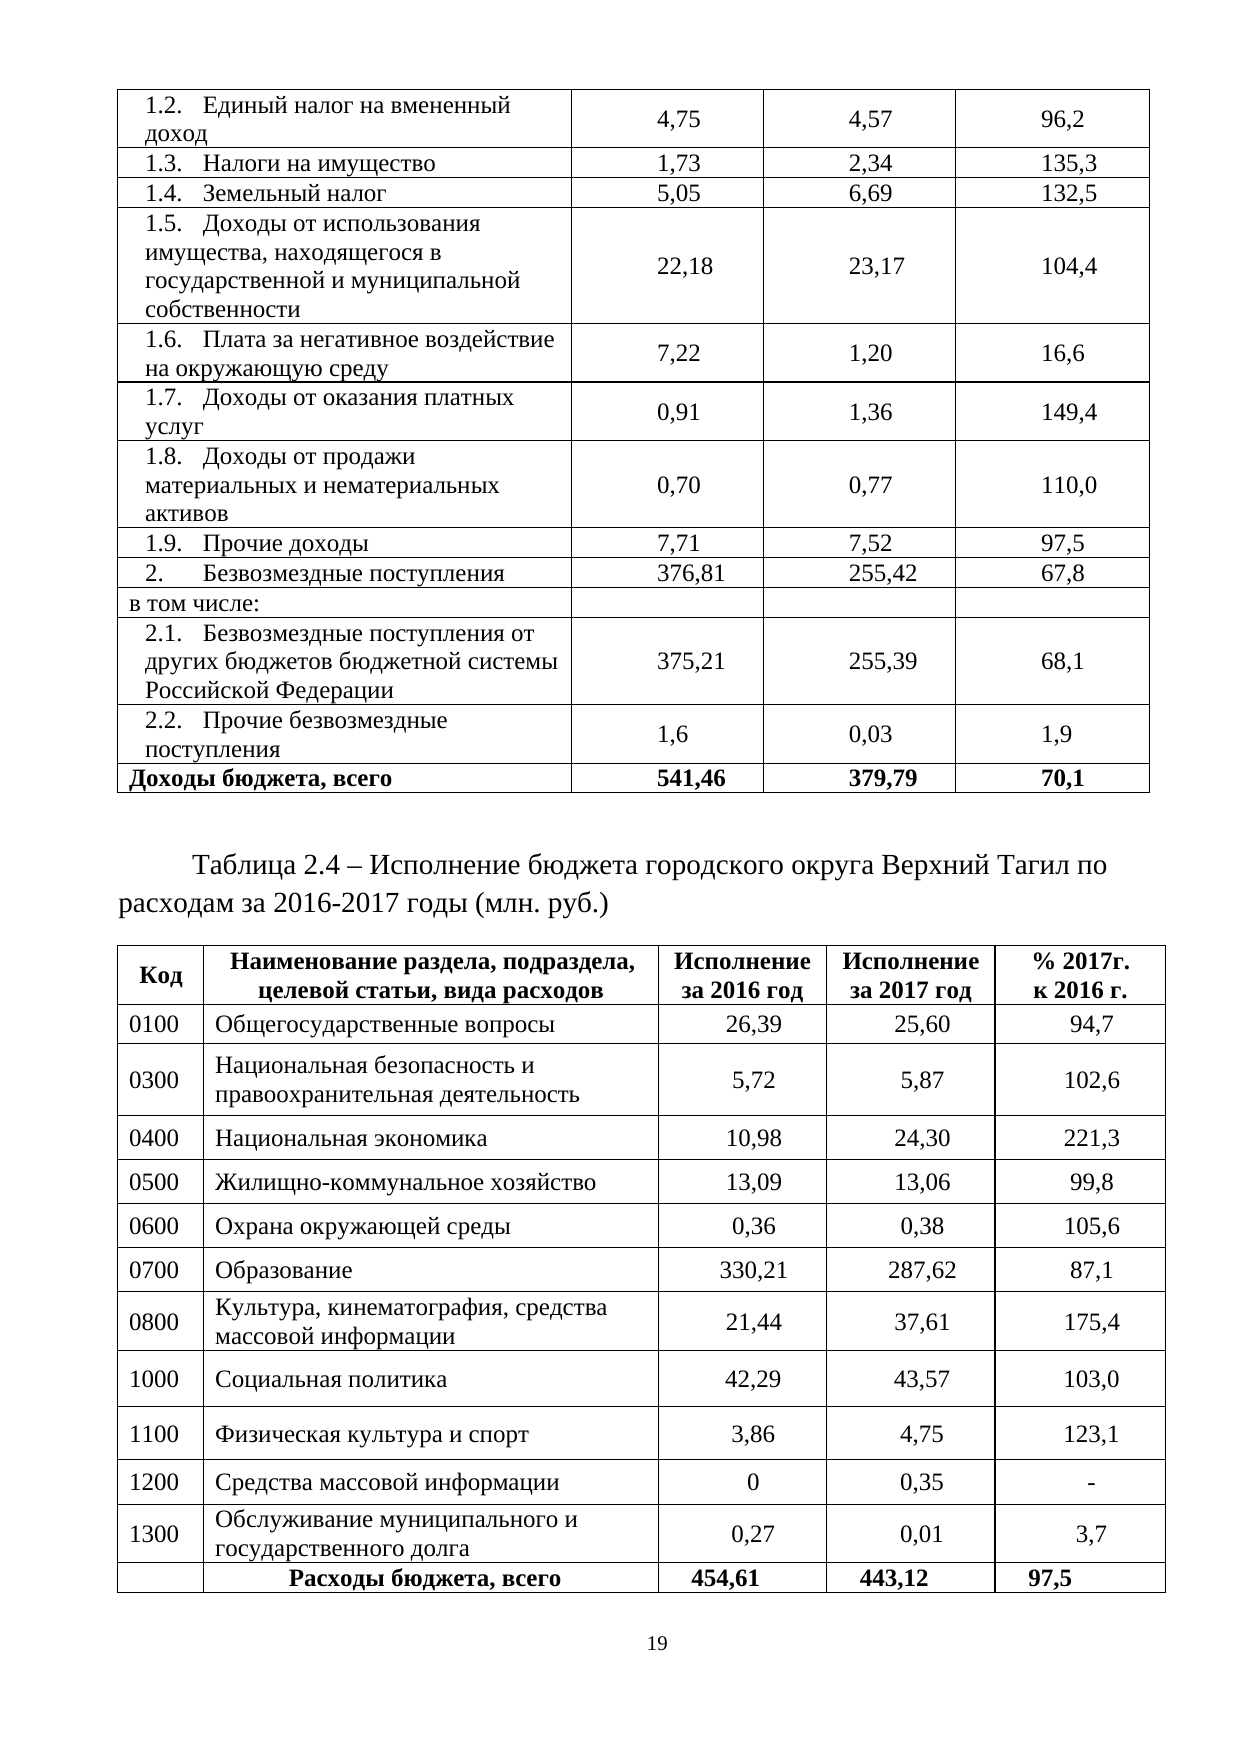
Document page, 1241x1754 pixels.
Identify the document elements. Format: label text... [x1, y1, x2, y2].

table_cell 287,62 [827, 1248, 994, 1291]
table_cell 67,8 [956, 558, 1149, 587]
table_cell Образование [204, 1248, 658, 1291]
table_cell Доходы от оказания платных услуг [118, 383, 571, 440]
table_cell 0,36 [659, 1204, 826, 1247]
table_cell 104,4 [956, 208, 1149, 323]
table_cell [572, 588, 763, 617]
table_cell 4,75 [572, 90, 763, 147]
table_cell Плата за негативное воздействие на окружающую среду [118, 324, 571, 381]
table_cell 175,4 [996, 1292, 1165, 1350]
table_cell Безвозмездные поступления [118, 558, 571, 587]
table_cell 0400 [118, 1116, 203, 1159]
table_cell 102,6 [996, 1044, 1165, 1115]
table_cell Доходы от продажи материальных и нематериальных активов [118, 441, 571, 527]
table_cell 68,1 [956, 618, 1149, 704]
text Таблица 2.4 – Исполнение бюджета городского округа Верхний Тагил по расходам за 2016-2017 годы (млн. руб.) [118, 847, 1122, 919]
table_cell 5,72 [659, 1044, 826, 1115]
table_cell 0,77 [764, 441, 955, 527]
table_cell 43,57 [827, 1351, 994, 1406]
table_cell 6,69 [764, 178, 955, 207]
table_cell 0,70 [572, 441, 763, 527]
table_header % 2017г. к 2016 г. [996, 946, 1165, 1003]
table_header Код [118, 946, 203, 1003]
table_cell 0,38 [827, 1204, 994, 1247]
table_cell Безвозмездные поступления от других бюджетов бюджетной системы Российской Федерации [118, 618, 571, 704]
table_cell 42,29 [659, 1351, 826, 1406]
table_cell Социальная политика [204, 1351, 658, 1406]
table_cell Доходы от использования имущества, находящегося в государственной и муниципальной собственности [118, 208, 571, 323]
table_cell 87,1 [996, 1248, 1165, 1291]
table_cell 541,46 [572, 764, 763, 792]
table_cell Единый налог на вмененный доход [118, 90, 571, 147]
table_header Наименование раздела, подраздела, целевой статьи, вида расходов [204, 946, 658, 1003]
table_cell 0100 [118, 1005, 203, 1043]
table_cell 96,2 [956, 90, 1149, 147]
table_cell 103,0 [996, 1351, 1165, 1406]
table_cell Земельный налог [118, 178, 571, 207]
table_cell 2,34 [764, 148, 955, 177]
table_cell 0800 [118, 1292, 203, 1350]
table_cell 255,39 [764, 618, 955, 704]
table_cell [118, 1563, 203, 1592]
table_cell Средства массовой информации [204, 1460, 658, 1503]
table_cell 1,6 [572, 705, 763, 762]
table_cell 7,71 [572, 528, 763, 557]
table_cell 0,91 [572, 383, 763, 440]
table_cell 10,98 [659, 1116, 826, 1159]
table_cell 255,42 [764, 558, 955, 587]
table_cell [764, 588, 955, 617]
table_cell 0,35 [827, 1460, 994, 1503]
table_cell - [996, 1460, 1165, 1503]
table_cell 149,4 [956, 383, 1149, 440]
table_cell 7,52 [764, 528, 955, 557]
table_cell Общегосударственные вопросы [204, 1005, 658, 1043]
table_cell 443,12 [827, 1563, 994, 1592]
table_cell 70,1 [956, 764, 1149, 792]
table_cell Культура, кинематография, средства массовой информации [204, 1292, 658, 1350]
table_cell 0300 [118, 1044, 203, 1115]
table_cell 132,5 [956, 178, 1149, 207]
table_cell 23,17 [764, 208, 955, 323]
table_cell 13,09 [659, 1160, 826, 1203]
table_cell 221,3 [996, 1116, 1165, 1159]
table_cell 1000 [118, 1351, 203, 1406]
table_cell 0700 [118, 1248, 203, 1291]
table_cell 379,79 [764, 764, 955, 792]
table_cell 1100 [118, 1407, 203, 1459]
table_cell 330,21 [659, 1248, 826, 1291]
table_cell 135,3 [956, 148, 1149, 177]
table_cell Доходы бюджета, всего [118, 764, 571, 792]
table_header Исполнение за 2017 год [827, 946, 994, 1003]
table_cell 5,05 [572, 178, 763, 207]
table_cell в том числе: [118, 588, 571, 617]
table_cell Прочие доходы [118, 528, 571, 557]
table_cell 21,44 [659, 1292, 826, 1350]
table_cell 1,20 [764, 324, 955, 381]
table_cell 0,03 [764, 705, 955, 762]
table_cell 376,81 [572, 558, 763, 587]
table_cell 97,5 [956, 528, 1149, 557]
table_cell 123,1 [996, 1407, 1165, 1459]
table_cell Охрана окружающей среды [204, 1204, 658, 1247]
table_cell Расходы бюджета, всего [204, 1563, 658, 1592]
table_cell 97,5 [996, 1563, 1165, 1592]
table_cell 16,6 [956, 324, 1149, 381]
table_cell Физическая культура и спорт [204, 1407, 658, 1459]
table_cell 454,61 [659, 1563, 826, 1592]
table_cell 3,86 [659, 1407, 826, 1459]
table_cell 0 [659, 1460, 826, 1503]
table_header Исполнение за 2016 год [659, 946, 826, 1003]
table_cell 1,9 [956, 705, 1149, 762]
table_cell Налоги на имущество [118, 148, 571, 177]
table_cell 4,57 [764, 90, 955, 147]
table_cell Прочие безвозмездные поступления [118, 705, 571, 762]
table_cell 7,22 [572, 324, 763, 381]
table_cell 105,6 [996, 1204, 1165, 1247]
table_cell Обслуживание муниципального и государственного долга [204, 1505, 658, 1562]
table_cell 13,06 [827, 1160, 994, 1203]
table_cell [956, 588, 1149, 617]
table_cell 37,61 [827, 1292, 994, 1350]
table_cell Национальная экономика [204, 1116, 658, 1159]
table_cell 110,0 [956, 441, 1149, 527]
table_cell 22,18 [572, 208, 763, 323]
table_cell Жилищно-коммунальное хозяйство [204, 1160, 658, 1203]
table_cell 4,75 [827, 1407, 994, 1459]
table_cell 1200 [118, 1460, 203, 1503]
table_cell Национальная безопасность и правоохранительная деятельность [204, 1044, 658, 1115]
table_cell 0,27 [659, 1505, 826, 1562]
table_cell 24,30 [827, 1116, 994, 1159]
table_cell 0600 [118, 1204, 203, 1247]
table_cell 0,01 [827, 1505, 994, 1562]
table_cell 1300 [118, 1505, 203, 1562]
table_cell 1,73 [572, 148, 763, 177]
table_cell 1,36 [764, 383, 955, 440]
table_cell 375,21 [572, 618, 763, 704]
table_cell 5,87 [827, 1044, 994, 1115]
table_cell 25,60 [827, 1005, 994, 1043]
table_cell 0500 [118, 1160, 203, 1203]
table_cell 94,7 [996, 1005, 1165, 1043]
table_cell 26,39 [659, 1005, 826, 1043]
table_cell 99,8 [996, 1160, 1165, 1203]
table_cell 3,7 [996, 1505, 1165, 1562]
